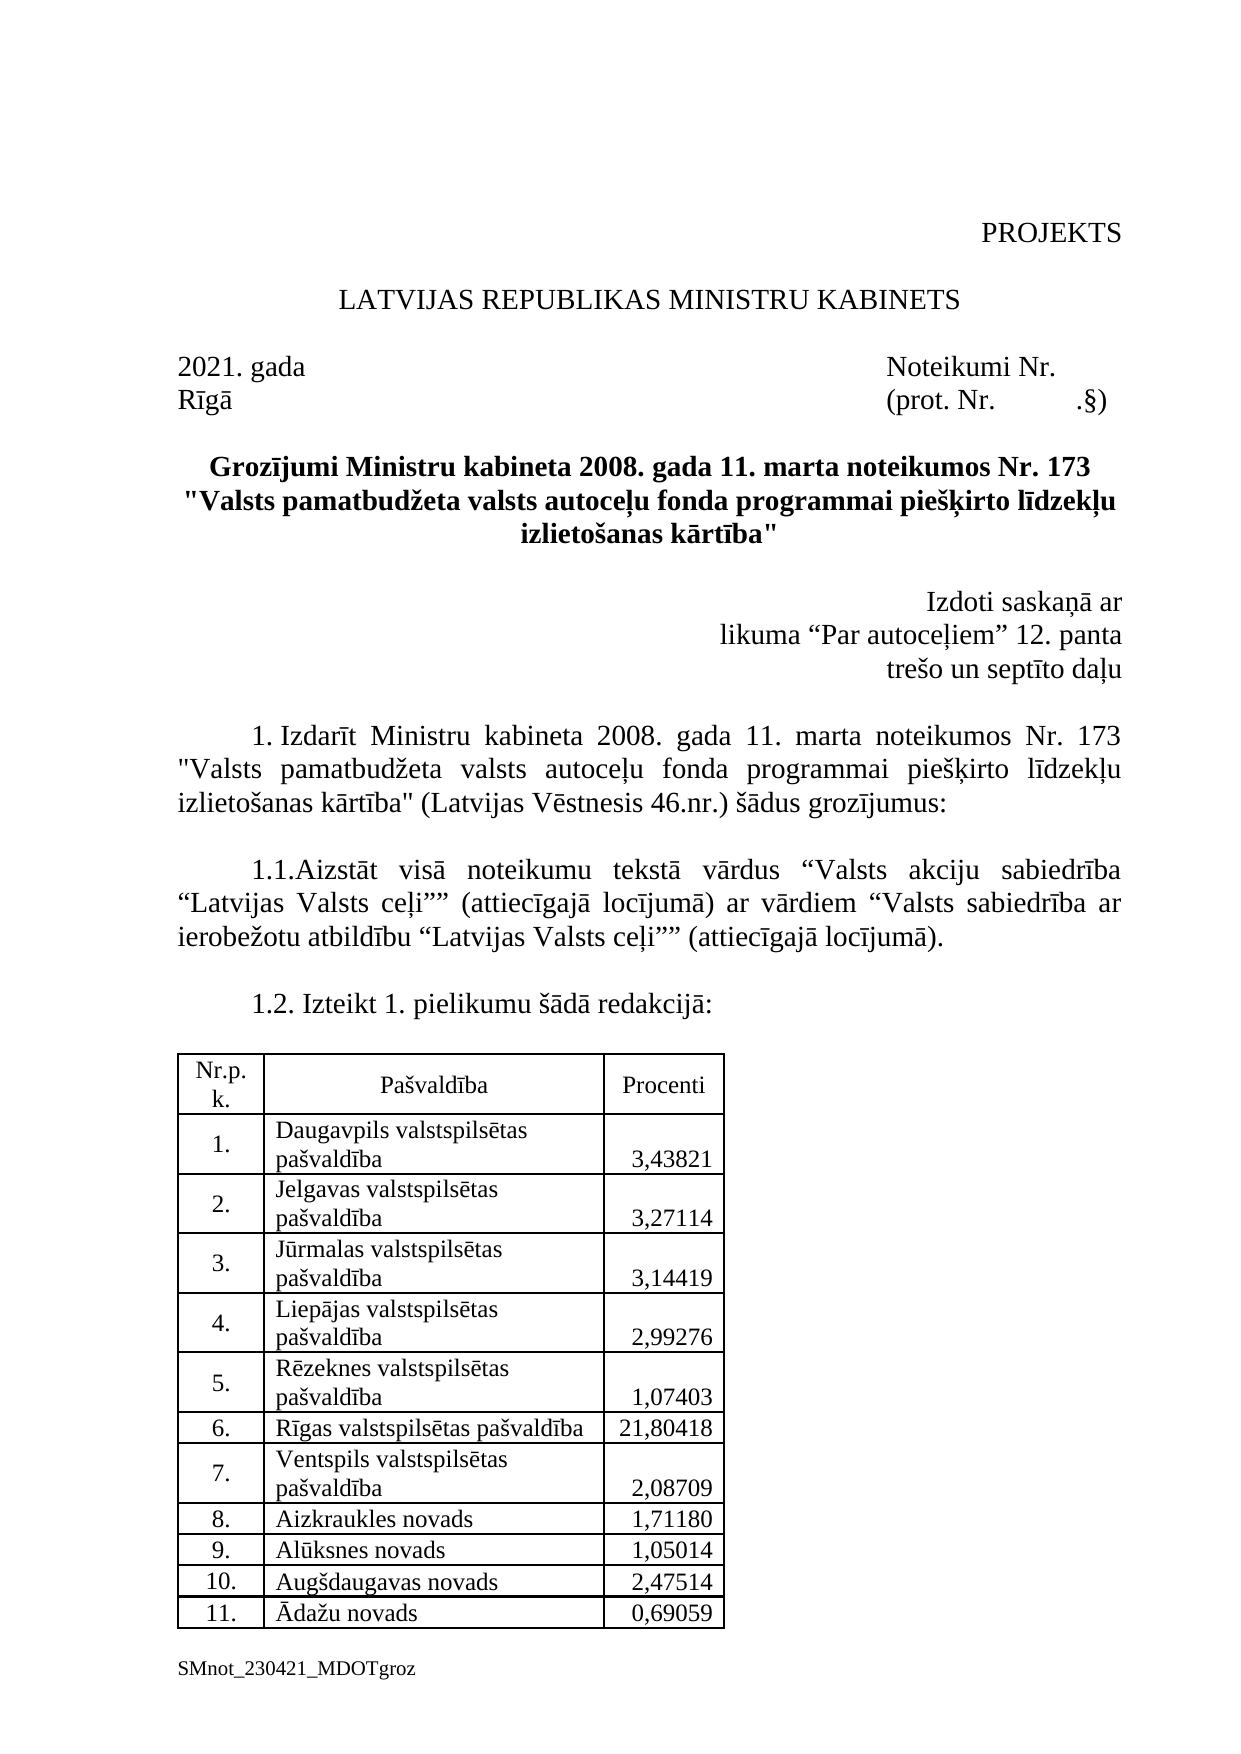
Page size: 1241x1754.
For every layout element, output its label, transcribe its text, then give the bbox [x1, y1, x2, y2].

title 1. Izdarīt Ministru kabineta 2008. gada 11. marta noteikumos Nr. 173 "Valsts pamatbudžeta valsts autoceļu fonda programmai piešķirto līdzekļu izlietošanas kārtība" (Latvijas Vēstnesis 46.nr.) šādus grozījumus: [177, 718, 1122, 818]
text PROJEKTS [177, 215, 1122, 248]
table_cell 8. [179, 1504, 263, 1533]
table_cell Augšdaugavas novads [265, 1566, 603, 1595]
table_cell Rēzeknes valstspilsētas pašvaldība [265, 1353, 603, 1411]
table_cell Liepājas valstspilsētas pašvaldība [265, 1294, 603, 1351]
text 2021. gada Noteikumi Nr. [177, 349, 1122, 382]
table_cell Ventspils valstspilsētas pašvaldība [265, 1444, 603, 1502]
table_cell 1,71180 [605, 1504, 723, 1533]
table_cell Jelgavas valstspilsētas pašvaldība [265, 1175, 603, 1232]
table_cell 3,27114 [605, 1175, 723, 1232]
title 1.1.Aizstāt visā noteikumu tekstā vārdus “Valsts akciju sabiedrība “Latvijas Valsts ceļi”” (attiecīgajā locījumā) ar vārdiem “Valsts sabiedrība ar ierobežotu atbildību “Latvijas Valsts ceļi”” (attiecīgajā locījumā). [177, 852, 1122, 953]
title 1.2. Izteikt 1. pielikumu šādā redakcijā: [177, 986, 1122, 1020]
table_cell 3,43821 [605, 1115, 723, 1172]
table_cell 2,08709 [605, 1444, 723, 1502]
table_cell 1,05014 [605, 1535, 723, 1564]
table_cell 1,07403 [605, 1353, 723, 1411]
table_cell 11. [179, 1598, 263, 1627]
table_cell 5. [179, 1353, 263, 1411]
text LATVIJAS REPUBLIKAS MINISTRU KABINETS [177, 282, 1122, 315]
table_cell 9. [179, 1535, 263, 1564]
text trešo un septīto daļu [177, 651, 1122, 684]
table_header Procenti [605, 1055, 723, 1113]
table_header Nr.p.k. [179, 1055, 263, 1113]
table_cell Ādažu novads [265, 1598, 603, 1627]
table_header Pašvaldība [265, 1055, 603, 1113]
text Grozījumi Ministru kabineta 2008. gada 11. marta noteikumos Nr. 173 "Valsts pamatbudžeta valsts autoceļu fonda programmai piešķirto līdzekļu izlietošanas kārtība" [177, 449, 1122, 550]
table_cell 6. [179, 1413, 263, 1442]
table_cell Aizkraukles novads [265, 1504, 603, 1533]
text Izdoti saskaņā ar [177, 584, 1122, 617]
table_cell 2,47514 [605, 1566, 723, 1595]
text likuma “Par autoceļiem” 12. panta [177, 617, 1122, 651]
table_cell 0,69059 [605, 1598, 723, 1627]
table_cell Daugavpils valstspilsētas pašvaldība [265, 1115, 603, 1172]
table_cell 2. [179, 1175, 263, 1232]
table_cell Rīgas valstspilsētas pašvaldība [265, 1413, 603, 1442]
table_cell 3,14419 [605, 1234, 723, 1292]
table_cell Alūksnes novads [265, 1535, 603, 1564]
table_cell 1. [179, 1115, 263, 1172]
table_cell Jūrmalas valstspilsētas pašvaldība [265, 1234, 603, 1292]
table_cell 2,99276 [605, 1294, 723, 1351]
table_cell 10. [179, 1566, 263, 1595]
table_cell 4. [179, 1294, 263, 1351]
table_cell 3. [179, 1234, 263, 1292]
table_cell 21,80418 [605, 1413, 723, 1442]
table_cell 7. [179, 1444, 263, 1502]
text Rīgā (prot. Nr. .§) [177, 382, 1122, 416]
